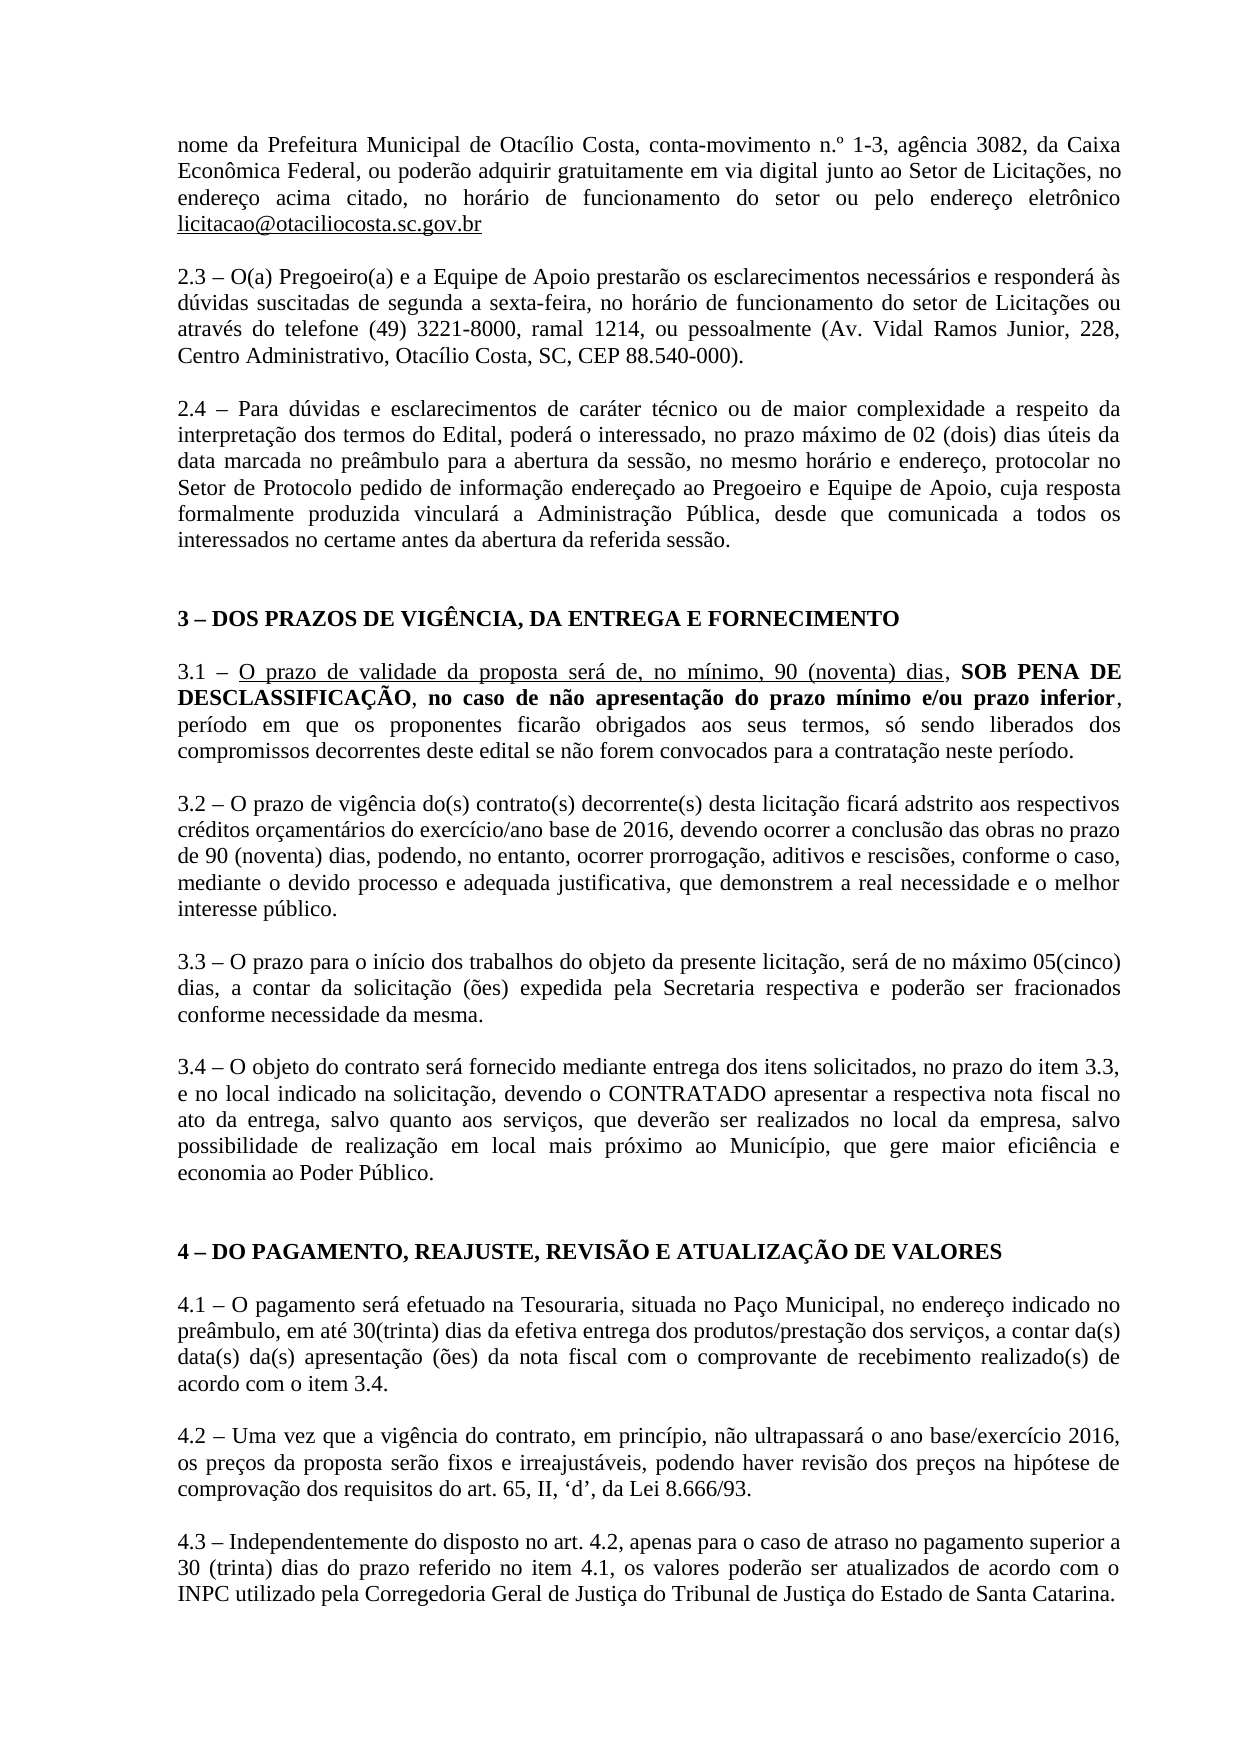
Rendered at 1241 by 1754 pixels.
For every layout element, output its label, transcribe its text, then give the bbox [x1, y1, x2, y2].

text 3.4 – O objeto do contrato será fornecido mediante entrega dos itens solicitados, no prazo do item 3.3, e no local indicado na solicitação, devendo o CONTRATADO apresentar a respectiva nota fiscal no ato da entrega, salvo quanto aos serviços, que deverão ser realizados no local da empresa, salvo possibilidade de realização em local mais próximo ao Município, que gere maior eficiência e economia ao Poder Público. [177, 1053, 1122, 1185]
text 3.3 – O prazo para o início dos trabalhos do objeto da presente licitação, será de no máximo 05(cinco) dias, a contar da solicitação (ões) expedida pela Secretaria respectiva e poderão ser fracionados conforme necessidade da mesma. [177, 948, 1122, 1027]
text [177, 131, 1122, 236]
text 4.3 – Independentemente do disposto no art. 4.2, apenas para o caso de atraso no pagamento superior a 30 (trinta) dias do prazo referido no item 4.1, os valores poderão ser atualizados de acordo com o INPC utilizado pela Corregedoria Geral de Justiça do Tribunal de Justiça do Estado de Santa Catarina. [177, 1528, 1122, 1607]
text 4.2 – Uma vez que a vigência do contrato, em princípio, não ultrapassará o ano base/exercício 2016, os preços da proposta serão fixos e irreajustáveis, podendo haver revisão dos preços na hipótese de comprovação dos requisitos do art. 65, II, ‘d’, da Lei 8.666/93. [177, 1422, 1122, 1501]
text 2.4 – Para dúvidas e esclarecimentos de caráter técnico ou de maior complexidade a respeito da interpretação dos termos do Edital, poderá o interessado, no prazo máximo de 02 (dois) dias úteis da data marcada no preâmbulo para a abertura da sessão, no mesmo horário e endereço, protocolar no Setor de Protocolo pedido de informação endereçado ao Pregoeiro e Equipe de Apoio, cuja resposta formalmente produzida vinculará a Administração Pública, desde que comunicada a todos os interessados no certame antes da abertura da referida sessão. [177, 394, 1122, 553]
text 3.2 – O prazo de vigência do(s) contrato(s) decorrente(s) desta licitação ficará adstrito aos respectivos créditos orçamentários do exercício/ano base de 2016, devendo ocorrer a conclusão das obras no prazo de 90 (noventa) dias, podendo, no entanto, ocorrer prorrogação, aditivos e rescisões, conforme o caso, mediante o devido processo e adequada justificativa, que demonstrem a real necessidade e o melhor interesse público. [177, 790, 1122, 922]
text 3.1 – O prazo de validade da proposta será de, no mínimo, 90 (noventa) dias, SOB PENA DE DESCLASSIFICAÇÃO, no caso de não apresentação do prazo mínimo e/ou prazo inferior, período em que os proponentes ficarão obrigados aos seus termos, só sendo liberados dos compromissos decorrentes deste edital se não forem convocados para a contratação neste período. [177, 658, 1122, 763]
text 4.1 – O pagamento será efetuado na Tesouraria, situada no Paço Municipal, no endereço indicado no preâmbulo, em até 30(trinta) dias da efetiva entrega dos produtos/prestação dos serviços, a contar da(s) data(s) da(s) apresentação (ões) da nota fiscal com o comprovante de recebimento realizado(s) de acordo com o item 3.4. [177, 1291, 1122, 1396]
text 3 – DOS PRAZOS DE VIGÊNCIA, DA ENTREGA E FORNECIMENTO [177, 605, 1122, 632]
text 2.3 – O(a) Pregoeiro(a) e a Equipe de Apoio prestarão os esclarecimentos necessários e responderá às dúvidas suscitadas de segunda a sexta-feira, no horário de funcionamento do setor de Licitações ou através do telefone (49) 3221-8000, ramal 1214, ou pessoalmente (Av. Vidal Ramos Junior, 228, Centro Administrativo, Otacílio Costa, SC, CEP 88.540-000). [177, 263, 1122, 368]
text 4 – DO PAGAMENTO, REAJUSTE, REVISÃO E ATUALIZAÇÃO DE VALORES [177, 1238, 1122, 1264]
